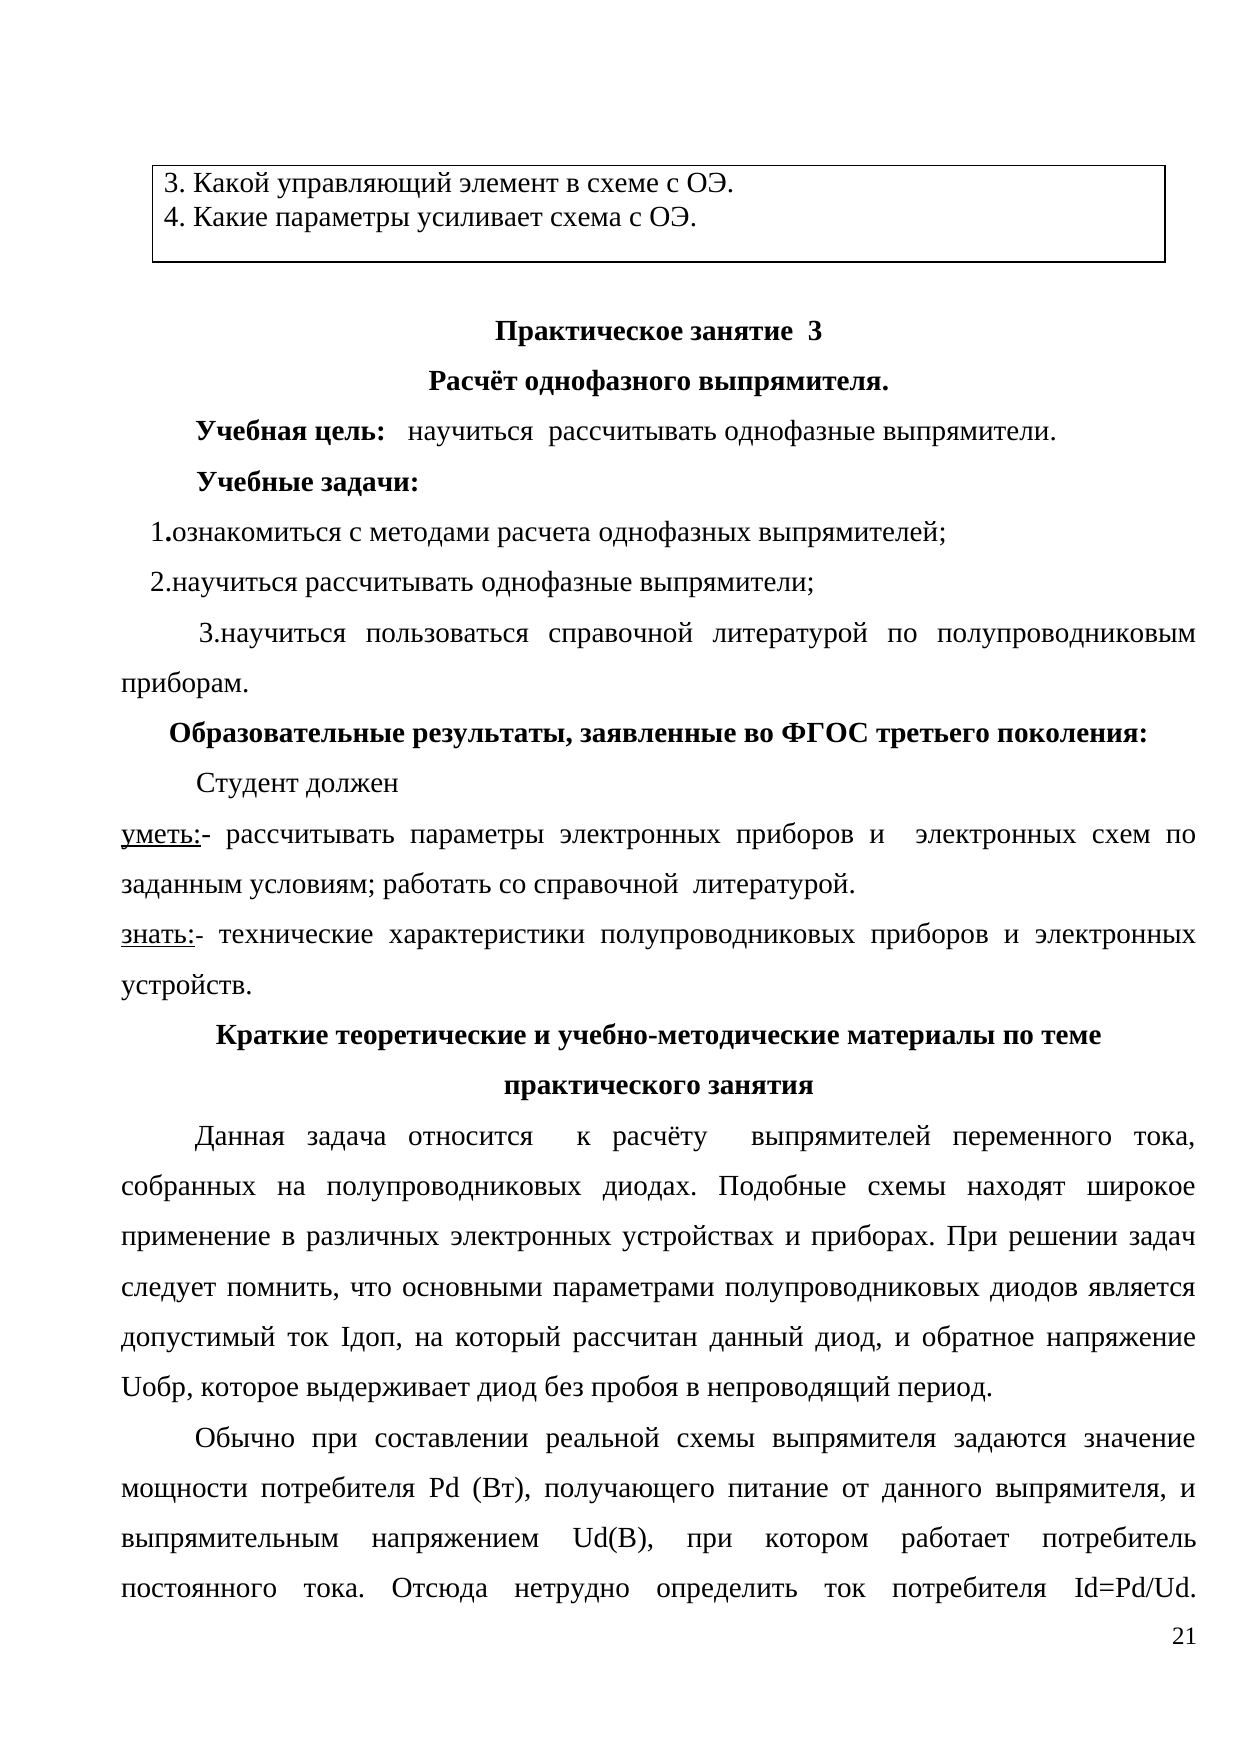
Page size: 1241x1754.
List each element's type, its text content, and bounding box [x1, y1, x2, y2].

text Данная задача относится к расчёту выпрямителей переменного тока, собранных на полупроводниковых диодах. Подобные схемы находят широкое применение в различных электронных устройствах и приборах. При решении задач следует помнить, что основными параметрами полупроводниковых диодов является допустимый ток Iдоп, на который рассчитан данный диод, и обратное напряжение Uобр, которое выдерживает диод без пробоя в непроводящий период. [121, 1118, 1197, 1403]
text 1.ознакомиться с методами расчета однофазных выпрямителей; [121, 514, 1197, 548]
text Образовательные результаты, заявленные во ФГОС третьего поколения: [121, 715, 1197, 749]
text Практическое занятие 3 [121, 313, 1197, 346]
text Учебная цель: научиться рассчитывать однофазные выпрямители. [121, 413, 1197, 447]
text Расчёт однофазного выпрямителя. [121, 363, 1197, 397]
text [121, 1420, 1197, 1604]
text Студент должен [121, 766, 1197, 799]
text 3.научиться пользоваться справочной литературой по полупроводниковым приборам. [121, 615, 1197, 698]
text Учебные задачи: [121, 464, 1197, 497]
text Краткие теоретические и учебно-методические материалы по теме практического занятия [121, 1017, 1197, 1101]
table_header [153, 166, 1164, 261]
text уметь:- рассчитывать параметры электронных приборов и электронных схем по заданным условиям; работать со справочной литературой. [121, 816, 1197, 900]
text знать:- технические характеристики полупроводниковых приборов и электронных устройств. [121, 917, 1197, 1000]
text 2.научиться рассчитывать однофазные выпрямители; [121, 564, 1197, 598]
